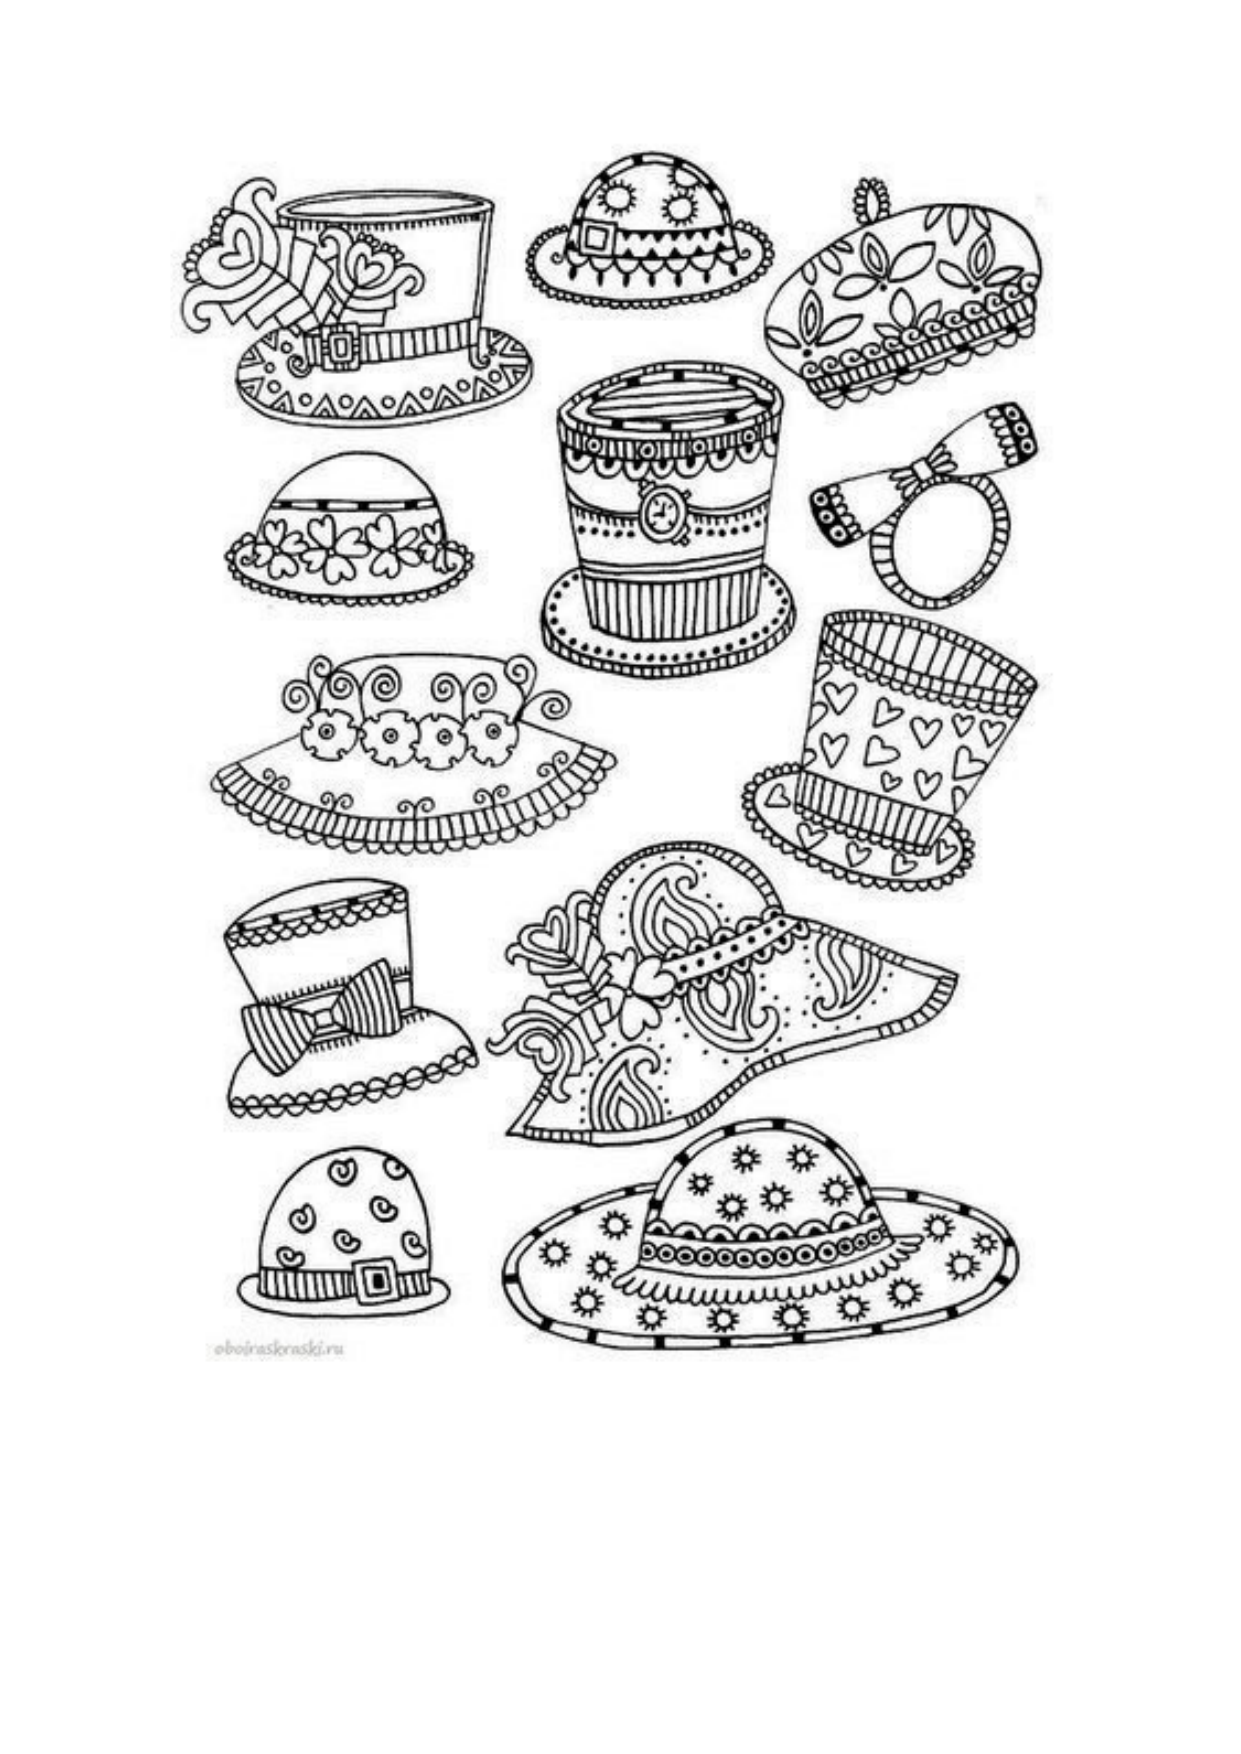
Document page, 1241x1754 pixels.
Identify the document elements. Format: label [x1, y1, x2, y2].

picture [136, 75, 1104, 1406]
